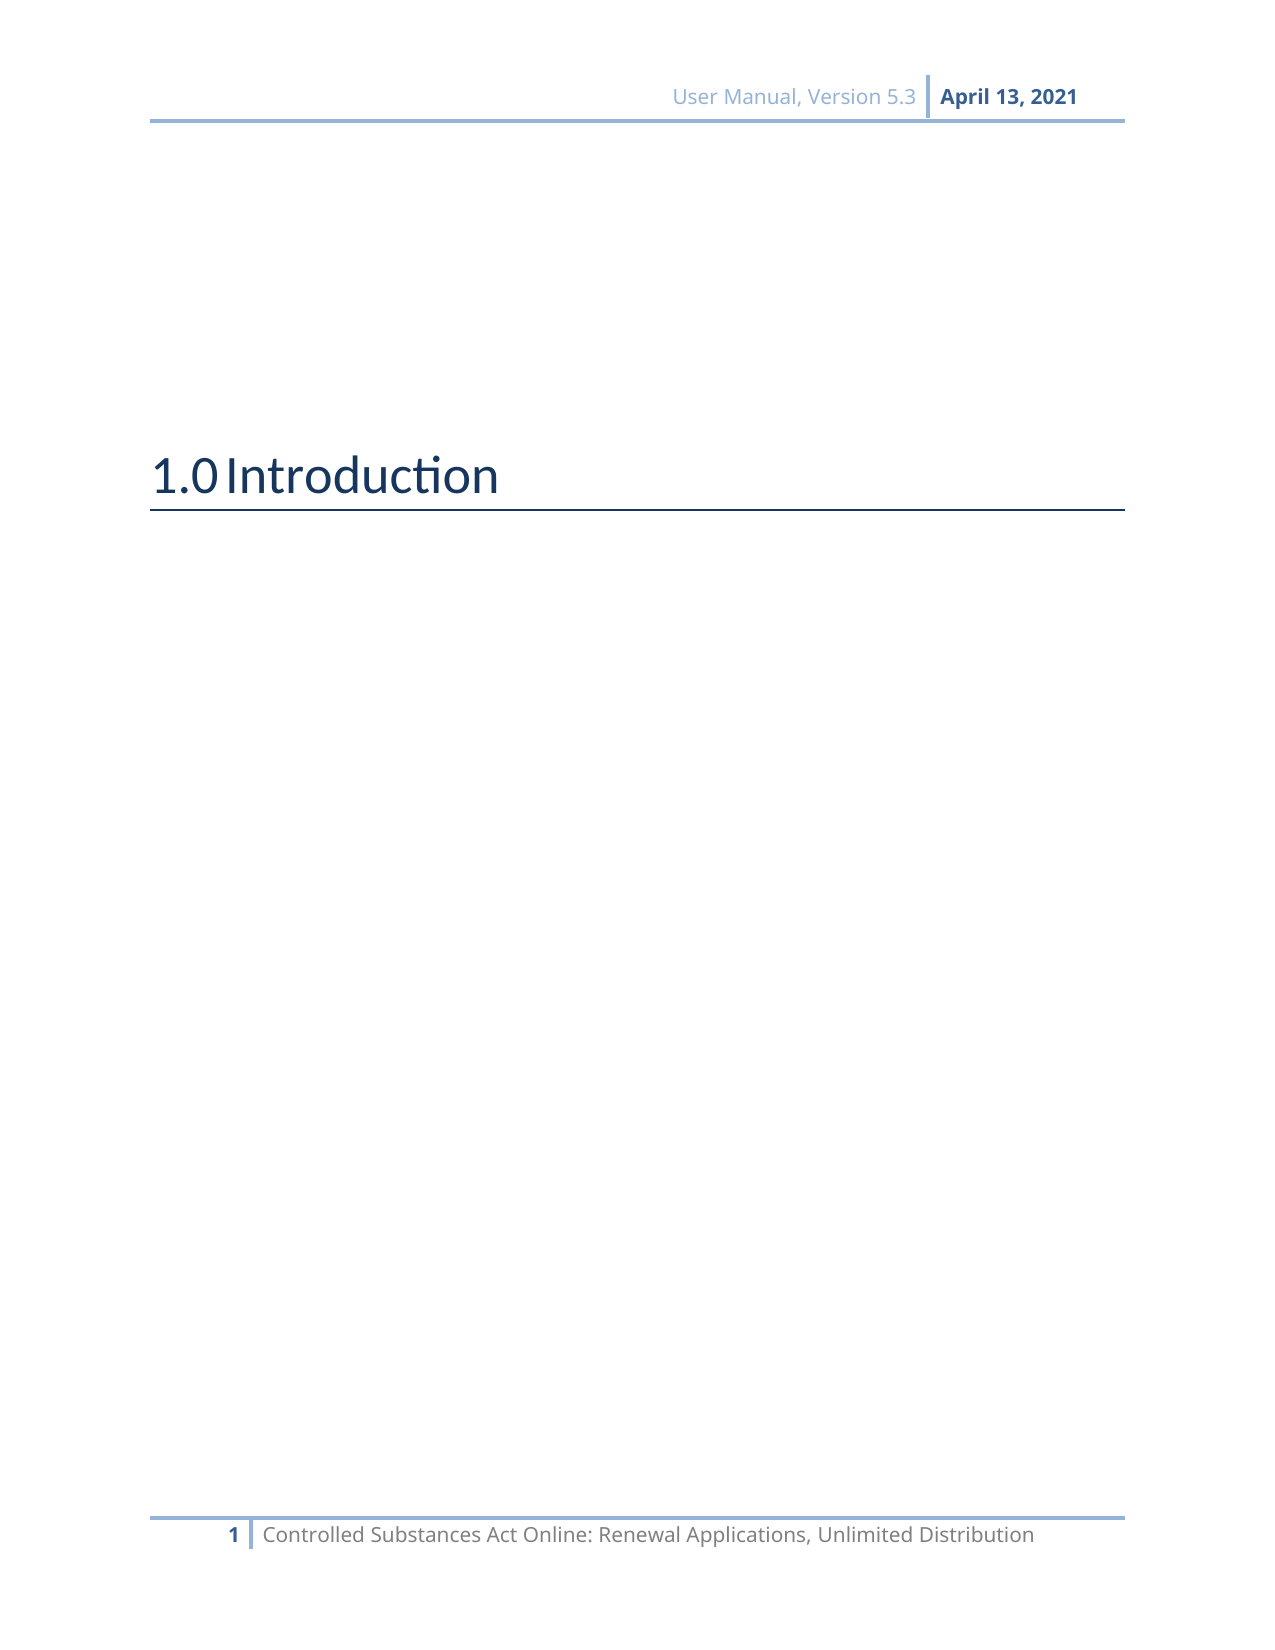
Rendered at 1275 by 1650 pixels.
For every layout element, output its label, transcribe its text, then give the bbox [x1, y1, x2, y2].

subtitle Introduction [150, 441, 1125, 509]
